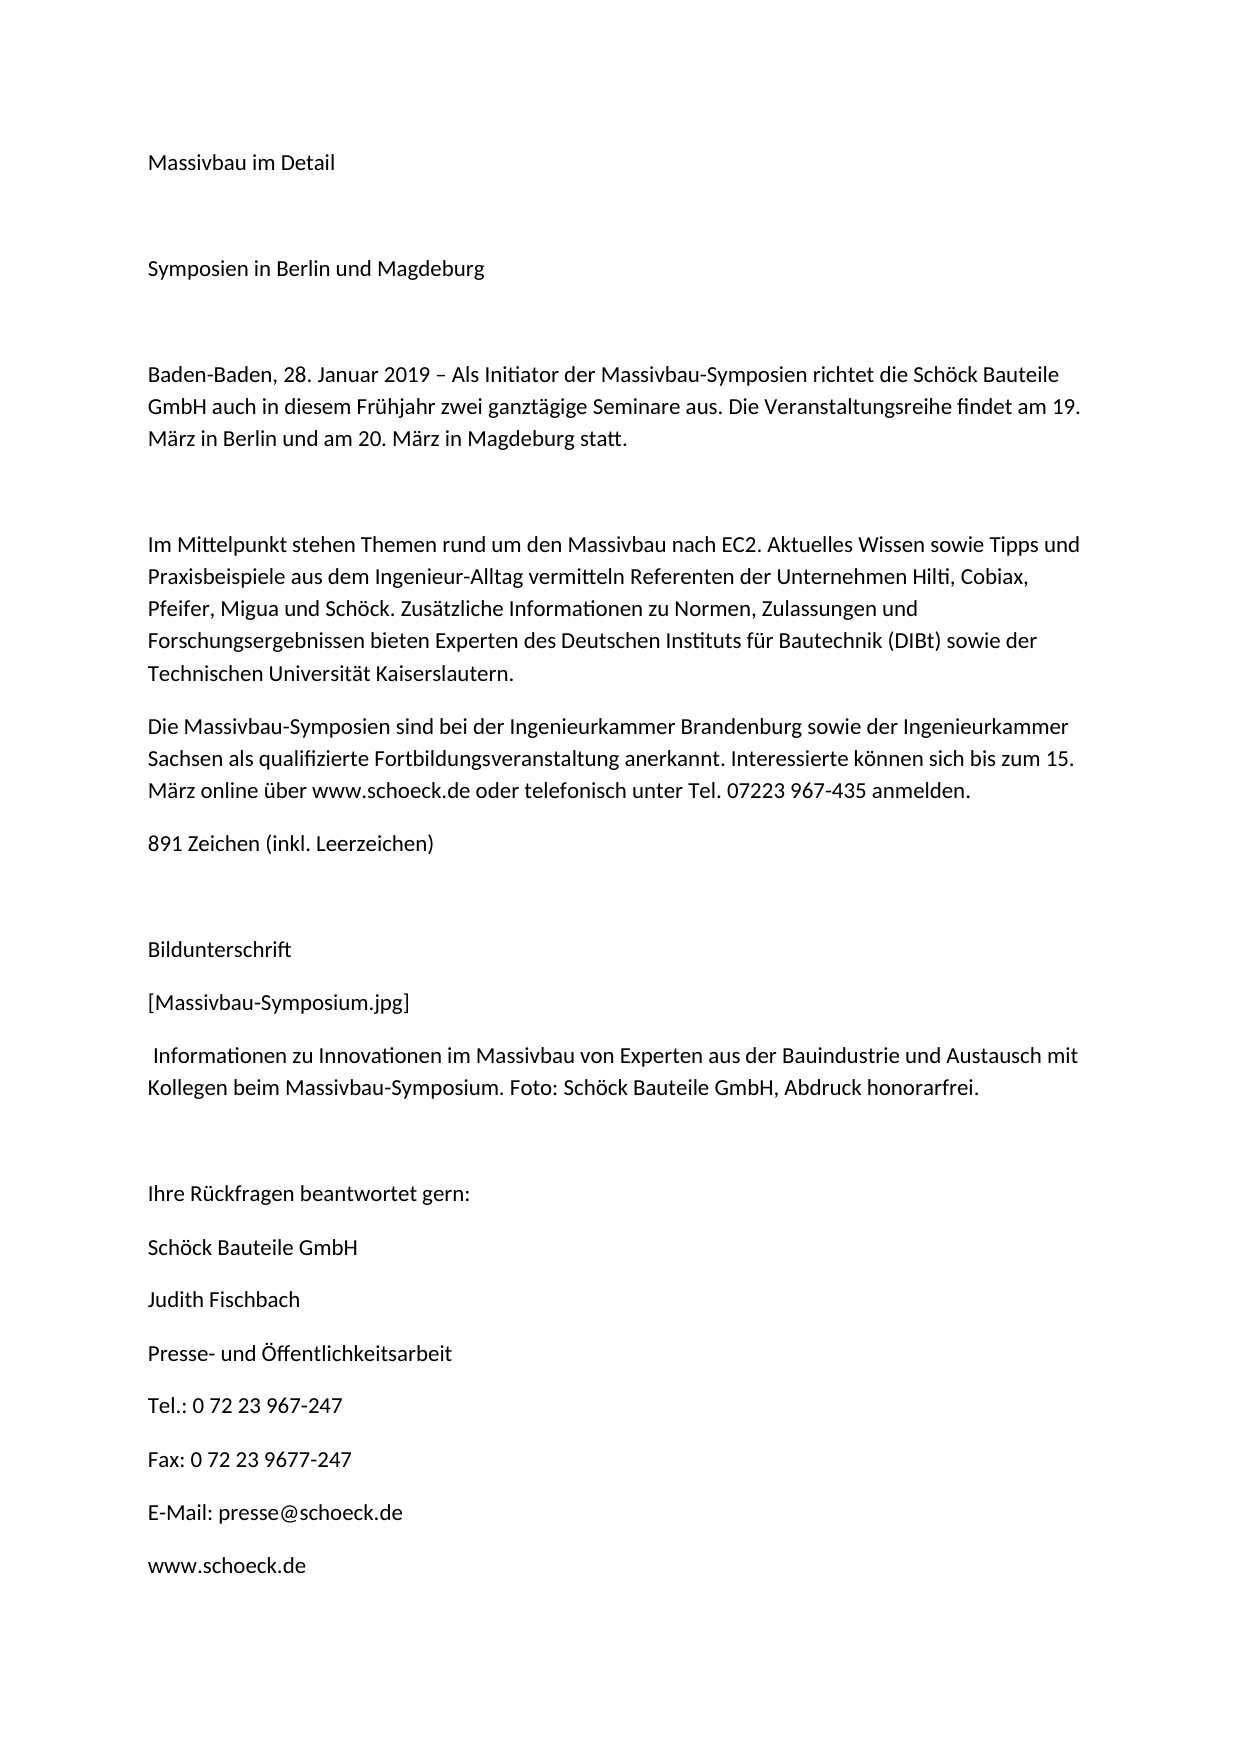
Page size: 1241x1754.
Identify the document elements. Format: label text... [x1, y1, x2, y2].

text Fax: 0 72 23 9677-247 [148, 1445, 1093, 1473]
text Im Mittelpunkt stehen Themen rund um den Massivbau nach EC2. Aktuelles Wissen sowie Tipps und Praxisbeispiele aus dem Ingenieur-Alltag vermitteln Referenten der Unternehmen Hilti, Cobiax, Pfeifer, Migua und Schöck. Zusätzliche Informationen zu Normen, Zulassungen und Forschungsergebnissen bieten Experten des Deutschen Instituts für Bautechnik (DIBt) sowie der Technischen Universität Kaiserslautern. [148, 530, 1093, 687]
text Massivbau im Detail [148, 148, 1093, 176]
text Informationen zu Innovationen im Massivbau von Experten aus der Bauindustrie und Austausch mit Kollegen beim Massivbau-Symposium. Foto: Schöck Bauteile GmbH, Abdruck honorarfrei. [148, 1041, 1093, 1102]
text Die Massivbau-Symposien sind bei der Ingenieurkammer Brandenburg sowie der Ingenieurkammer Sachsen als qualifizierte Fortbildungsveranstaltung anerkannt. Interessierte können sich bis zum 15. März online über www.schoeck.de oder telefonisch unter Tel. 07223 967-435 anmelden. [148, 712, 1093, 804]
text Schöck Bauteile GmbH [148, 1233, 1093, 1261]
text Presse- und Öffentlichkeitsarbeit [148, 1339, 1093, 1367]
text Judith Fischbach [148, 1286, 1093, 1314]
text Ihre Rückfragen beantwortet gern: [148, 1179, 1093, 1208]
text Baden-Baden, 28. Januar 2019 – Als Initiator der Massivbau-Symposien richtet die Schöck Bauteile GmbH auch in diesem Frühjahr zwei ganztägige Seminare aus. Die Veranstaltungsreihe findet am 19. März in Berlin und am 20. März in Magdeburg statt. [148, 360, 1093, 452]
text 891 Zeichen (inkl. Leerzeichen) [148, 829, 1093, 857]
text Bildunterschrift [148, 935, 1093, 963]
text E-Mail: presse@schoeck.de [148, 1498, 1093, 1526]
text www.schoeck.de [148, 1551, 1093, 1579]
text [Massivbau-Symposium.jpg] [148, 988, 1093, 1016]
text Symposien in Berlin und Magdeburg [148, 254, 1093, 282]
text Tel.: 0 72 23 967-247 [148, 1392, 1093, 1420]
